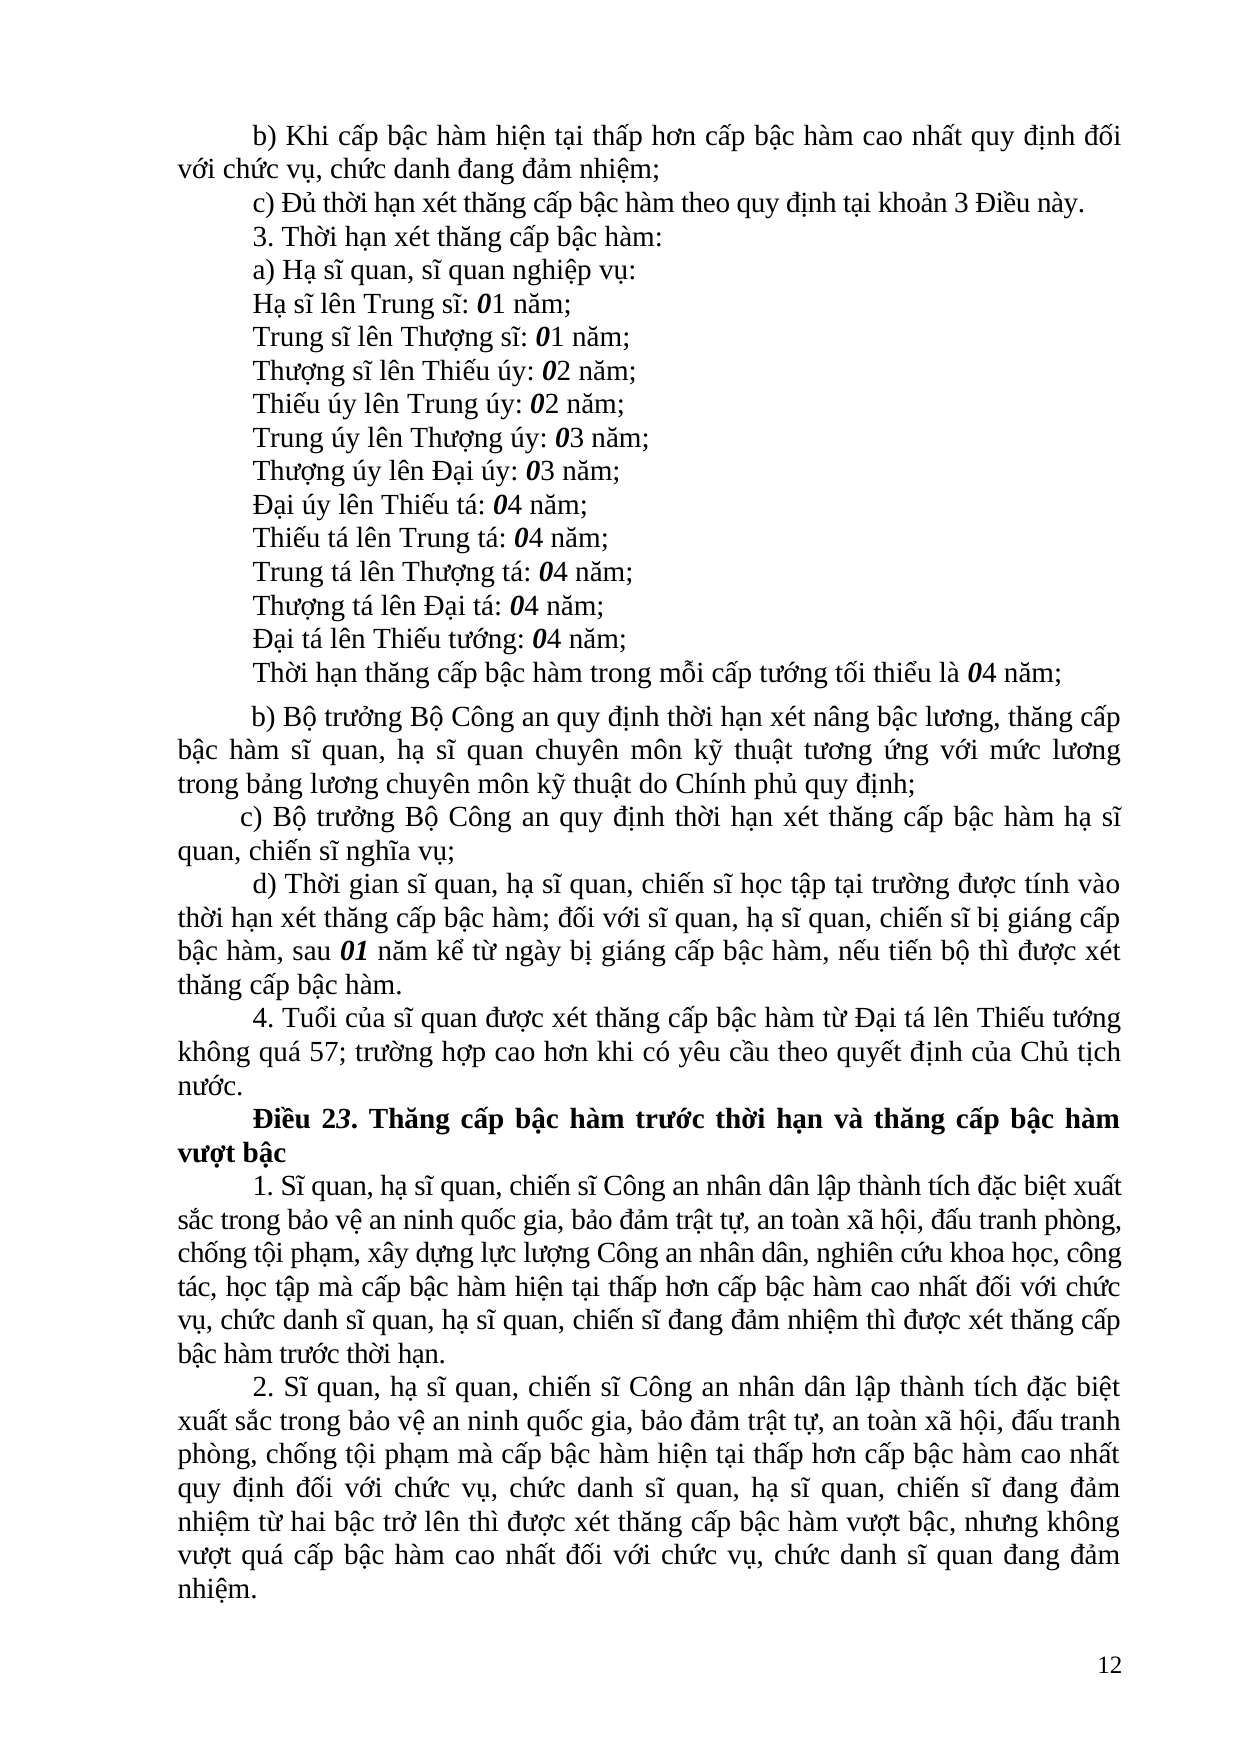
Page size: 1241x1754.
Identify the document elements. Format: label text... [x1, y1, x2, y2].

text Thượng tá lên Đại tá: 04 năm; [177, 588, 1122, 621]
text Thời hạn thăng cấp bậc hàm trong mỗi cấp tướng tối thiểu là 04 năm; [177, 655, 1122, 688]
text 4. Tuổi của sĩ quan được xét thăng cấp bậc hàm từ Đại tá lên Thiếu tướng không quá 57; trường hợp cao hơn khi có yêu cầu theo quyết định của Chủ tịch nước. [177, 1001, 1122, 1101]
text Thiếu úy lên Trung úy: 02 năm; [177, 386, 1122, 420]
text Thiếu tá lên Trung tá: 04 năm; [177, 521, 1122, 554]
text a) Hạ sĩ quan, sĩ quan nghiệp vụ: [177, 252, 1122, 286]
text 2. Sĩ quan, hạ sĩ quan, chiến sĩ Công an nhân dân lập thành tích đặc biệt xuất sắc trong bảo vệ an ninh quốc gia, bảo đảm trật tự, an toàn xã hội, đấu tranh phòng, chống tội phạm mà cấp bậc hàm hiện tại thấp hơn cấp bậc hàm cao nhất quy định đối với chức vụ, chức danh sĩ quan, hạ sĩ quan, chiến sĩ đang đảm nhiệm từ hai bậc trở lên thì được xét thăng cấp bậc hàm vượt bậc, nhưng không vượt quá cấp bậc hàm cao nhất đối với chức vụ, chức danh sĩ quan đang đảm nhiệm. [177, 1369, 1122, 1604]
text 1. Sĩ quan, hạ sĩ quan, chiến sĩ Công an nhân dân lập thành tích đặc biệt xuất sắc trong bảo vệ an ninh quốc gia, bảo đảm trật tự, an toàn xã hội, đấu tranh phòng, chống tội phạm, xây dựng lực lượng Công an nhân dân, nghiên cứu khoa học, công tác, học tập mà cấp bậc hàm hiện tại thấp hơn cấp bậc hàm cao nhất đối với chức vụ, chức danh sĩ quan, hạ sĩ quan, chiến sĩ đang đảm nhiệm thì được xét thăng cấp bậc hàm trước thời hạn. [177, 1168, 1122, 1369]
text b) Bộ trưởng Bộ Công an quy định thời hạn xét nâng bậc lương, thăng cấp bậc hàm sĩ quan, hạ sĩ quan chuyên môn kỹ thuật tương ứng với mức lương trong bảng lương chuyên môn kỹ thuật do Chính phủ quy định; [177, 699, 1122, 799]
text Đại tá lên Thiếu tướng: 04 năm; [177, 621, 1122, 655]
text Thượng úy lên Đại úy: 03 năm; [177, 453, 1122, 487]
text Điều 23. Thăng cấp bậc hàm trước thời hạn và thăng cấp bậc hàm vượt bậc [177, 1101, 1122, 1168]
text d) Thời gian sĩ quan, hạ sĩ quan, chiến sĩ học tập tại trường được tính vào thời hạn xét thăng cấp bậc hàm; đối với sĩ quan, hạ sĩ quan, chiến sĩ bị giáng cấp bậc hàm, sau 01 năm kể từ ngày bị giáng cấp bậc hàm, nếu tiến bộ thì được xét thăng cấp bậc hàm. [177, 866, 1122, 1001]
text Hạ sĩ lên Trung sĩ: 01 năm; [177, 286, 1122, 319]
text Trung úy lên Thượng úy: 03 năm; [177, 420, 1122, 453]
text c) Đủ thời hạn xét thăng cấp bậc hàm theo quy định tại khoản 3 Điều này. [177, 185, 1122, 219]
text Đại úy lên Thiếu tá: 04 năm; [177, 487, 1122, 521]
text Trung sĩ lên Thượng sĩ: 01 năm; [177, 319, 1122, 353]
text 3. Thời hạn xét thăng cấp bậc hàm: [177, 219, 1122, 252]
text b) Khi cấp bậc hàm hiện tại thấp hơn cấp bậc hàm cao nhất quy định đối với chức vụ, chức danh đang đảm nhiệm; [177, 118, 1122, 185]
text Trung tá lên Thượng tá: 04 năm; [177, 554, 1122, 588]
text Thượng sĩ lên Thiếu úy: 02 năm; [177, 353, 1122, 386]
text c) Bộ trưởng Bộ Công an quy định thời hạn xét thăng cấp bậc hàm hạ sĩ quan, chiến sĩ nghĩa vụ; [177, 799, 1122, 866]
